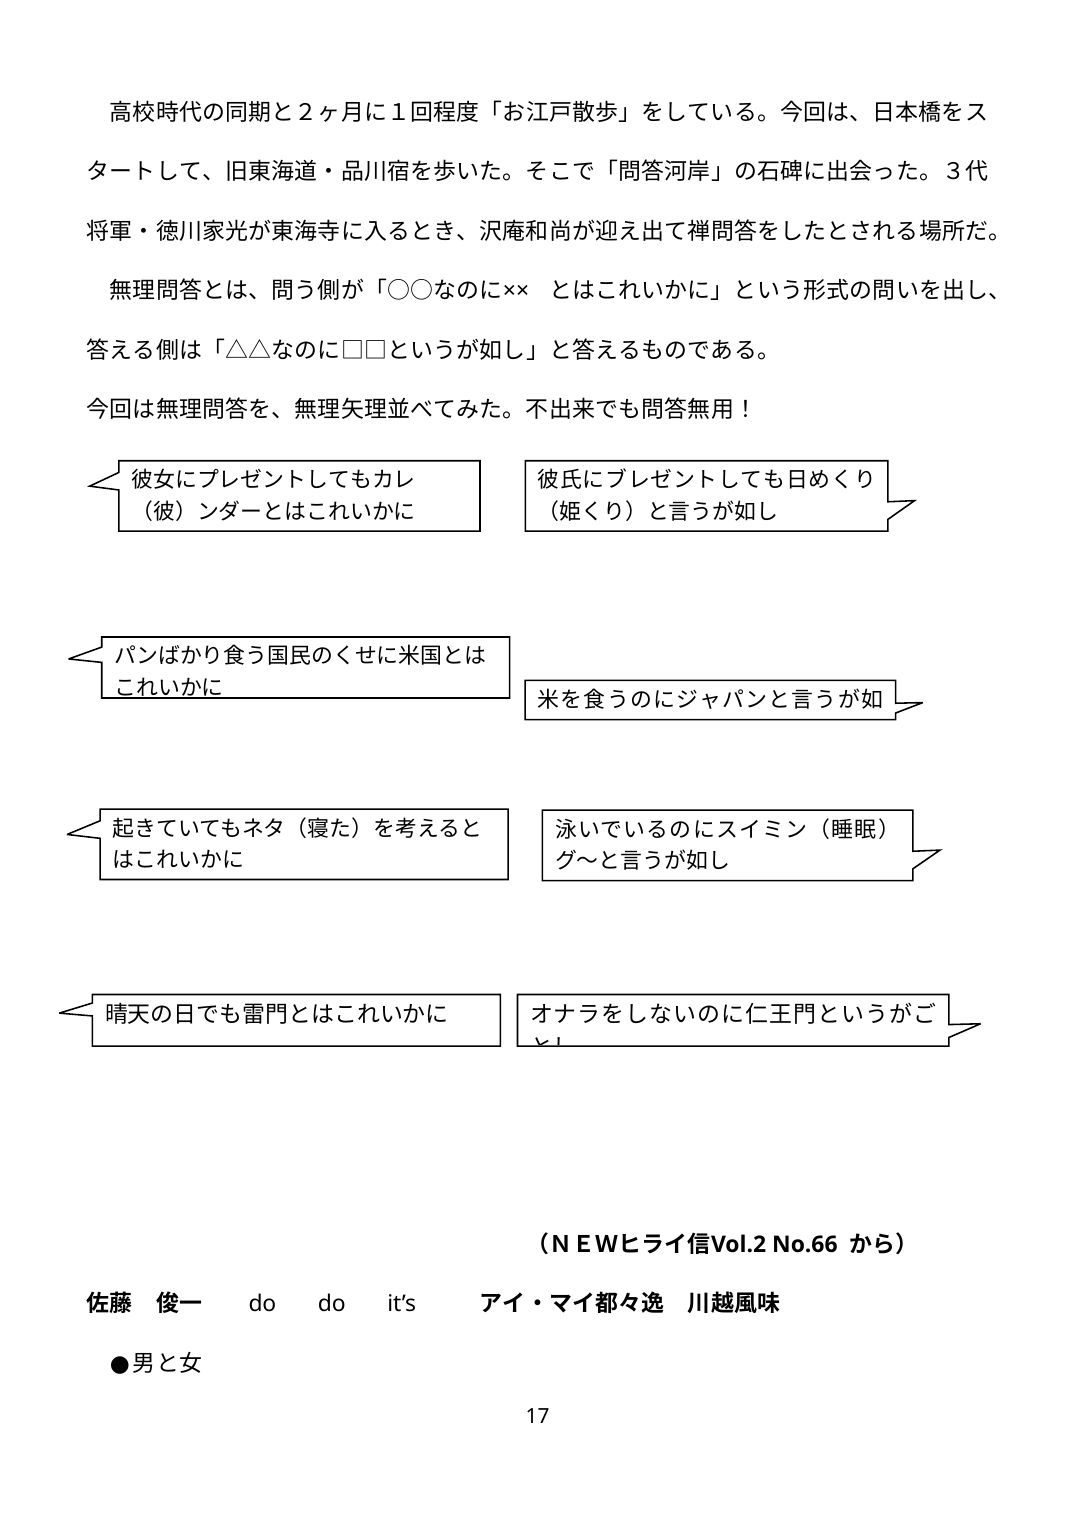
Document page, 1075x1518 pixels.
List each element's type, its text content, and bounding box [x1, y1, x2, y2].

text 高校時代の同期と２ヶ月に１回程度「お江戸散歩」をしている。今回は、日本橋をスタートして、旧東海道・品川宿を歩いた。そこで「問答河岸」の石碑に出会った。３代将軍・徳川家光が東海寺に入るとき、沢庵和尚が迎え出て禅問答をしたとされる場所だ。 [86, 80, 988, 259]
text 佐藤 俊一 do do it’s アイ・マイ都々逸 川越風味 [86, 1272, 988, 1332]
text 無理問答とは、問う側が「○○なのに××とはこれいかに」という形式の問いを出し、答える側は「△△なのに□□というが如し」と答えるものである。 [86, 259, 988, 378]
text 今回は無理問答を、無理矢理並べてみた。不出来でも問答無用！ [86, 378, 988, 438]
text ●男と女 [86, 1332, 988, 1391]
text （ＮＥＷヒライ信Vol.2 No.66から） [86, 1212, 988, 1272]
